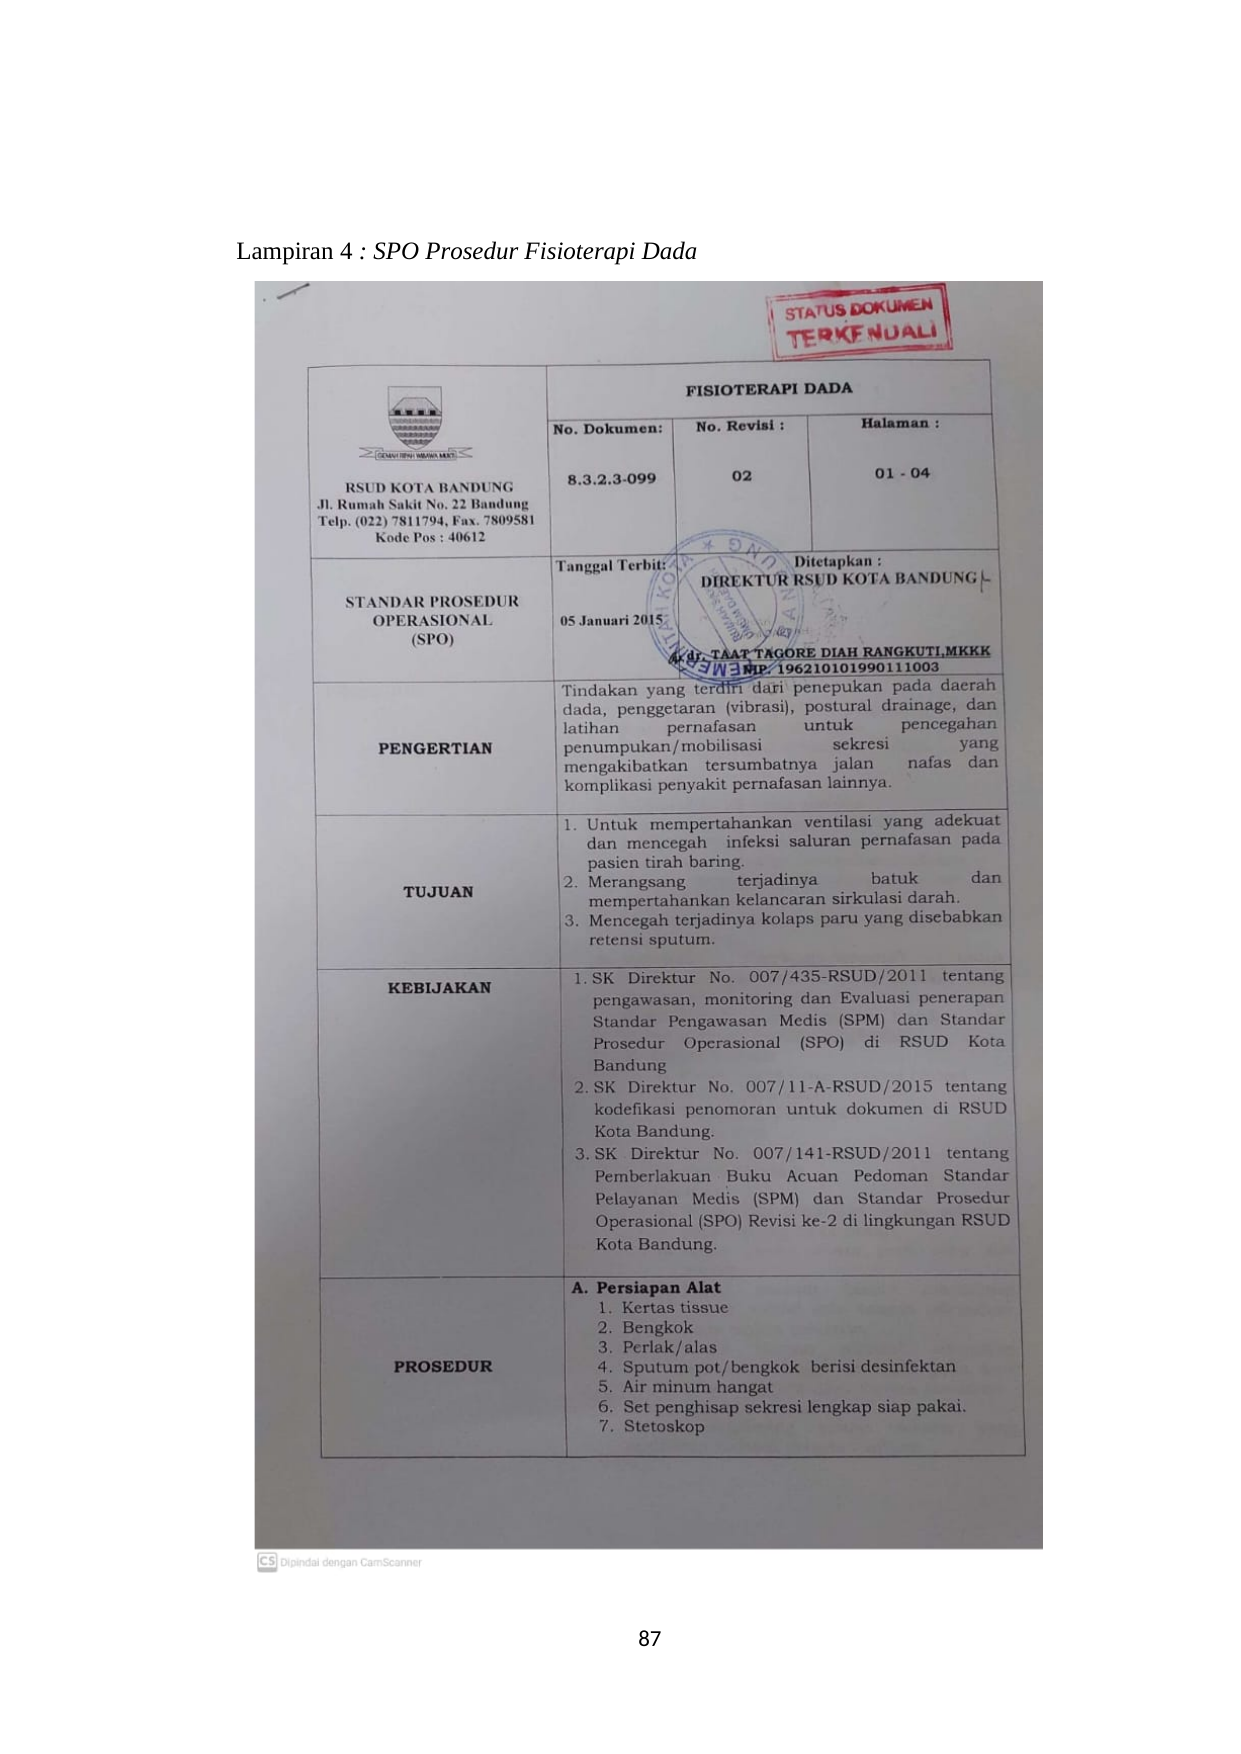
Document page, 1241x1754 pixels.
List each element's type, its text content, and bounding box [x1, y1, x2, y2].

text Lampiran 4 : SPO Prosedur Fisioterapi Dada [236, 236, 1063, 265]
picture [254, 281, 1043, 1576]
